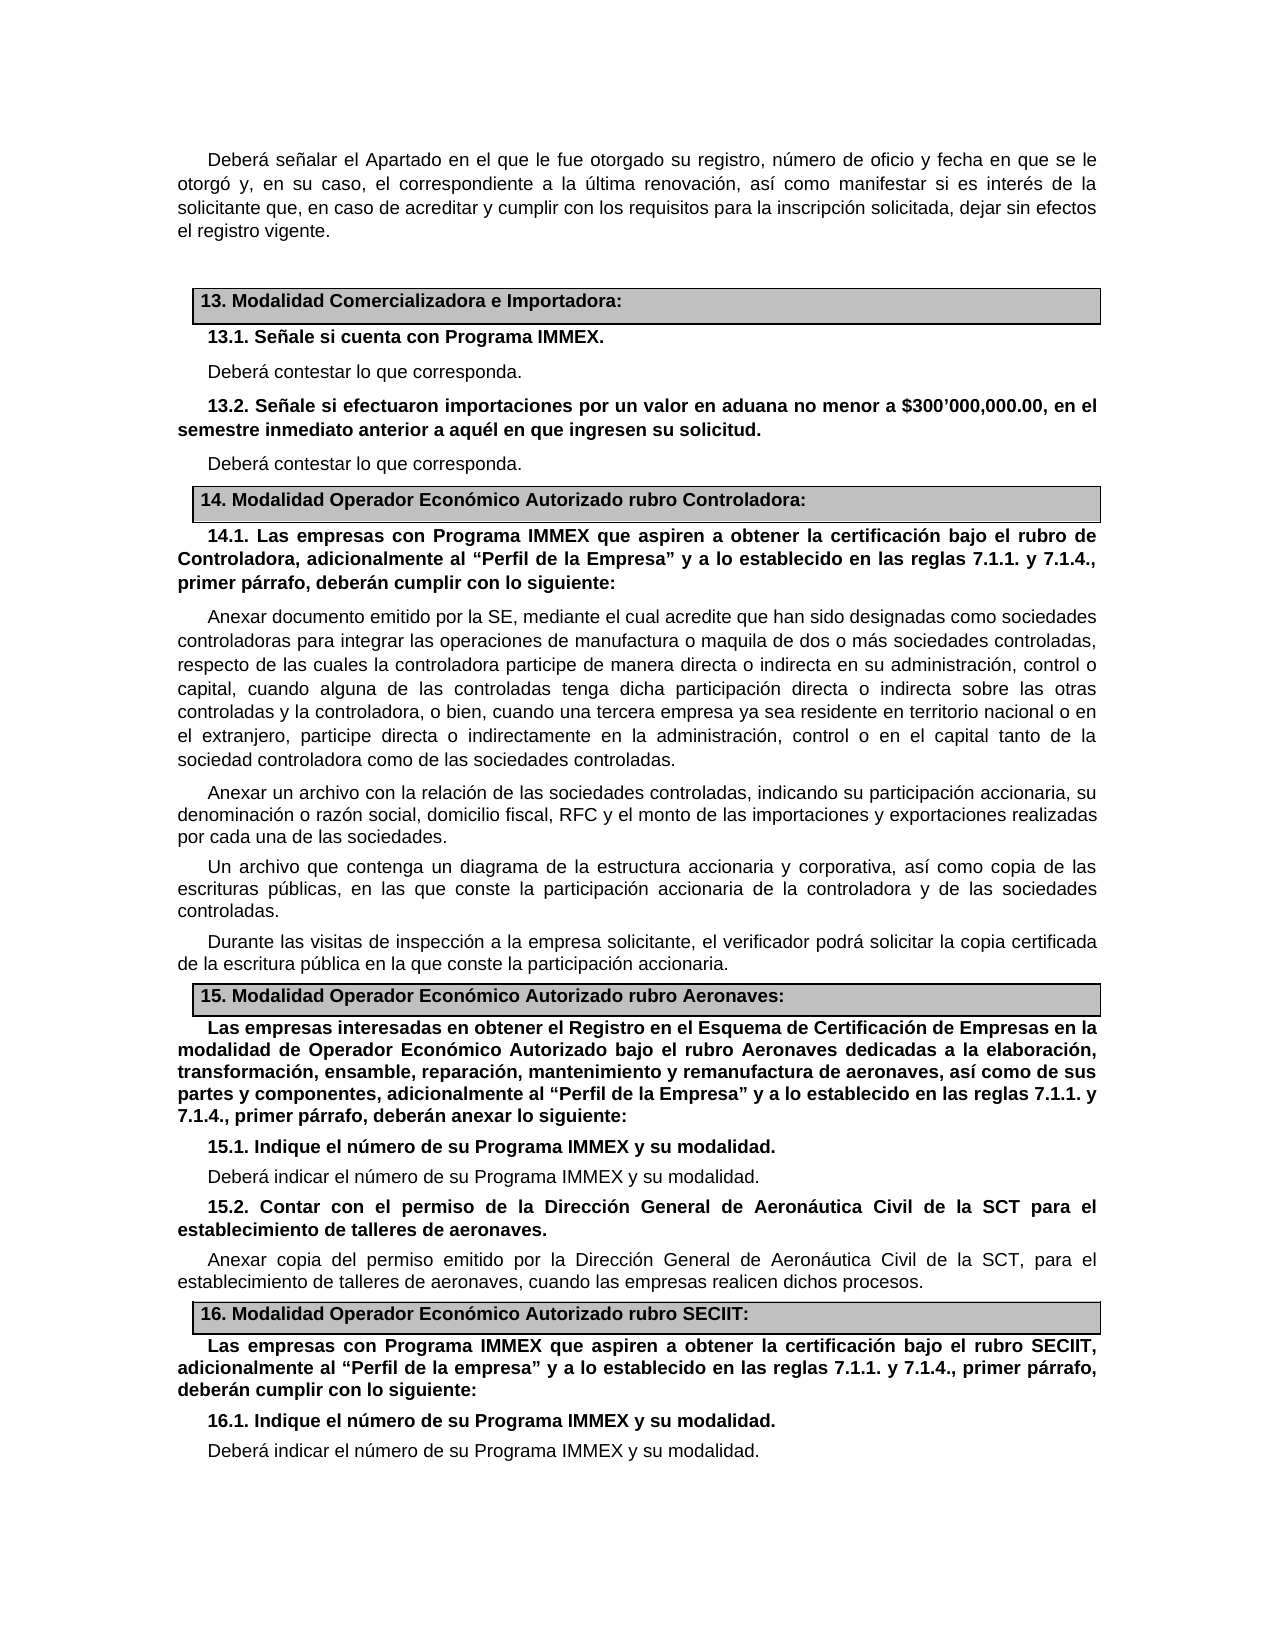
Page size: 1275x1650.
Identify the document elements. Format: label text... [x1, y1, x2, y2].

text Deberá indicar el número de su Programa IMMEX y su modalidad. [177, 1166, 1098, 1188]
text Deberá indicar el número de su Programa IMMEX y su modalidad. [177, 1440, 1098, 1462]
text Deberá contestar lo que corresponda. [177, 359, 1098, 383]
table_header 14. Modalidad Operador Económico Autorizado rubro Controladora: [194, 487, 1100, 521]
text Las empresas interesadas en obtener el Registro en el Esquema de Certificación de Empresas en la modalidad de Operador Económico Autorizado bajo el rubro Aeronaves dedicadas a la elaboración, transformación, ensamble, reparación, mantenimiento y remanufactura de aeronaves, así como de sus partes y componentes, adicionalmente al “Perfil de la Empresa” y a lo establecido en las reglas 7.1.1. y 7.1.4., primer párrafo, deberán anexar lo siguiente: [177, 1017, 1098, 1127]
text Durante las visitas de inspección a la empresa solicitante, el verificador podrá solicitar la copia certificada de la escritura pública en la que conste la participación accionaria. [177, 931, 1098, 975]
text Deberá contestar lo que corresponda. [177, 451, 1098, 475]
text Anexar copia del permiso emitido por la Dirección General de Aeronáutica Civil de la SCT, para el establecimiento de talleres de aeronaves, cuando las empresas realicen dichos procesos. [177, 1249, 1098, 1293]
table_header 13. Modalidad Comercializadora e Importadora: [194, 289, 1100, 323]
text Anexar un archivo con la relación de las sociedades controladas, indicando su participación accionaria, su denominación o razón social, domicilio fiscal, RFC y el monto de las importaciones y exportaciones realizadas por cada una de las sociedades. [177, 782, 1098, 848]
text 15.2. Contar con el permiso de la Dirección General de Aeronáutica Civil de la SCT para el establecimiento de talleres de aeronaves. [177, 1196, 1098, 1241]
table_header 15. Modalidad Operador Económico Autorizado rubro Aeronaves: [194, 985, 1100, 1015]
text 14.1. Las empresas con Programa IMMEX que aspiren a obtener la certificación bajo el rubro de Controladora, adicionalmente al “Perfil de la Empresa” y a lo establecido en las reglas 7.1.1. y 7.1.4., primer párrafo, deberán cumplir con lo siguiente: [177, 523, 1098, 594]
text Las empresas con Programa IMMEX que aspiren a obtener la certificación bajo el rubro SECIIT, adicionalmente al “Perfil de la empresa” y a lo establecido en las reglas 7.1.1. y 7.1.4., primer párrafo, deberán cumplir con lo siguiente: [177, 1335, 1098, 1401]
text Anexar documento emitido por la SE, mediante el cual acredite que han sido designadas como sociedades controladoras para integrar las operaciones de manufactura o maquila de dos o más sociedades controladas, respecto de las cuales la controladora participe de manera directa o indirecta en su administración, control o capital, cuando alguna de las controladas tenga dicha participación directa o indirecta sobre las otras controladas y la controladora, o bien, cuando una tercera empresa ya sea residente en territorio nacional o en el extranjero, participe directa o indirectamente en la administración, control o en el capital tanto de la sociedad controladora como de las sociedades controladas. [177, 605, 1098, 771]
text 16.1. Indique el número de su Programa IMMEX y su modalidad. [177, 1409, 1098, 1432]
table_header 16. Modalidad Operador Económico Autorizado rubro SECIIT: [194, 1303, 1100, 1333]
text Deberá señalar el Apartado en el que le fue otorgado su registro, número de oficio y fecha en que se le otorgó y, en su caso, el correspondiente a la última renovación, así como manifestar si es interés de la solicitante que, en caso de acreditar y cumplir con los requisitos para la inscripción solicitada, dejar sin efectos el registro vigente. [177, 148, 1098, 243]
text 15.1. Indique el número de su Programa IMMEX y su modalidad. [177, 1136, 1098, 1158]
text 13.2. Señale si efectuaron importaciones por un valor en aduana no menor a $300’000,000.00, en el semestre inmediato anterior a aquél en que ingresen su solicitud. [177, 393, 1098, 441]
text Un archivo que contenga un diagrama de la estructura accionaria y corporativa, así como copia de las escrituras públicas, en las que conste la participación accionaria de la controladora y de las sociedades controladas. [177, 856, 1098, 922]
text 13.1. Señale si cuenta con Programa IMMEX. [177, 325, 1098, 348]
